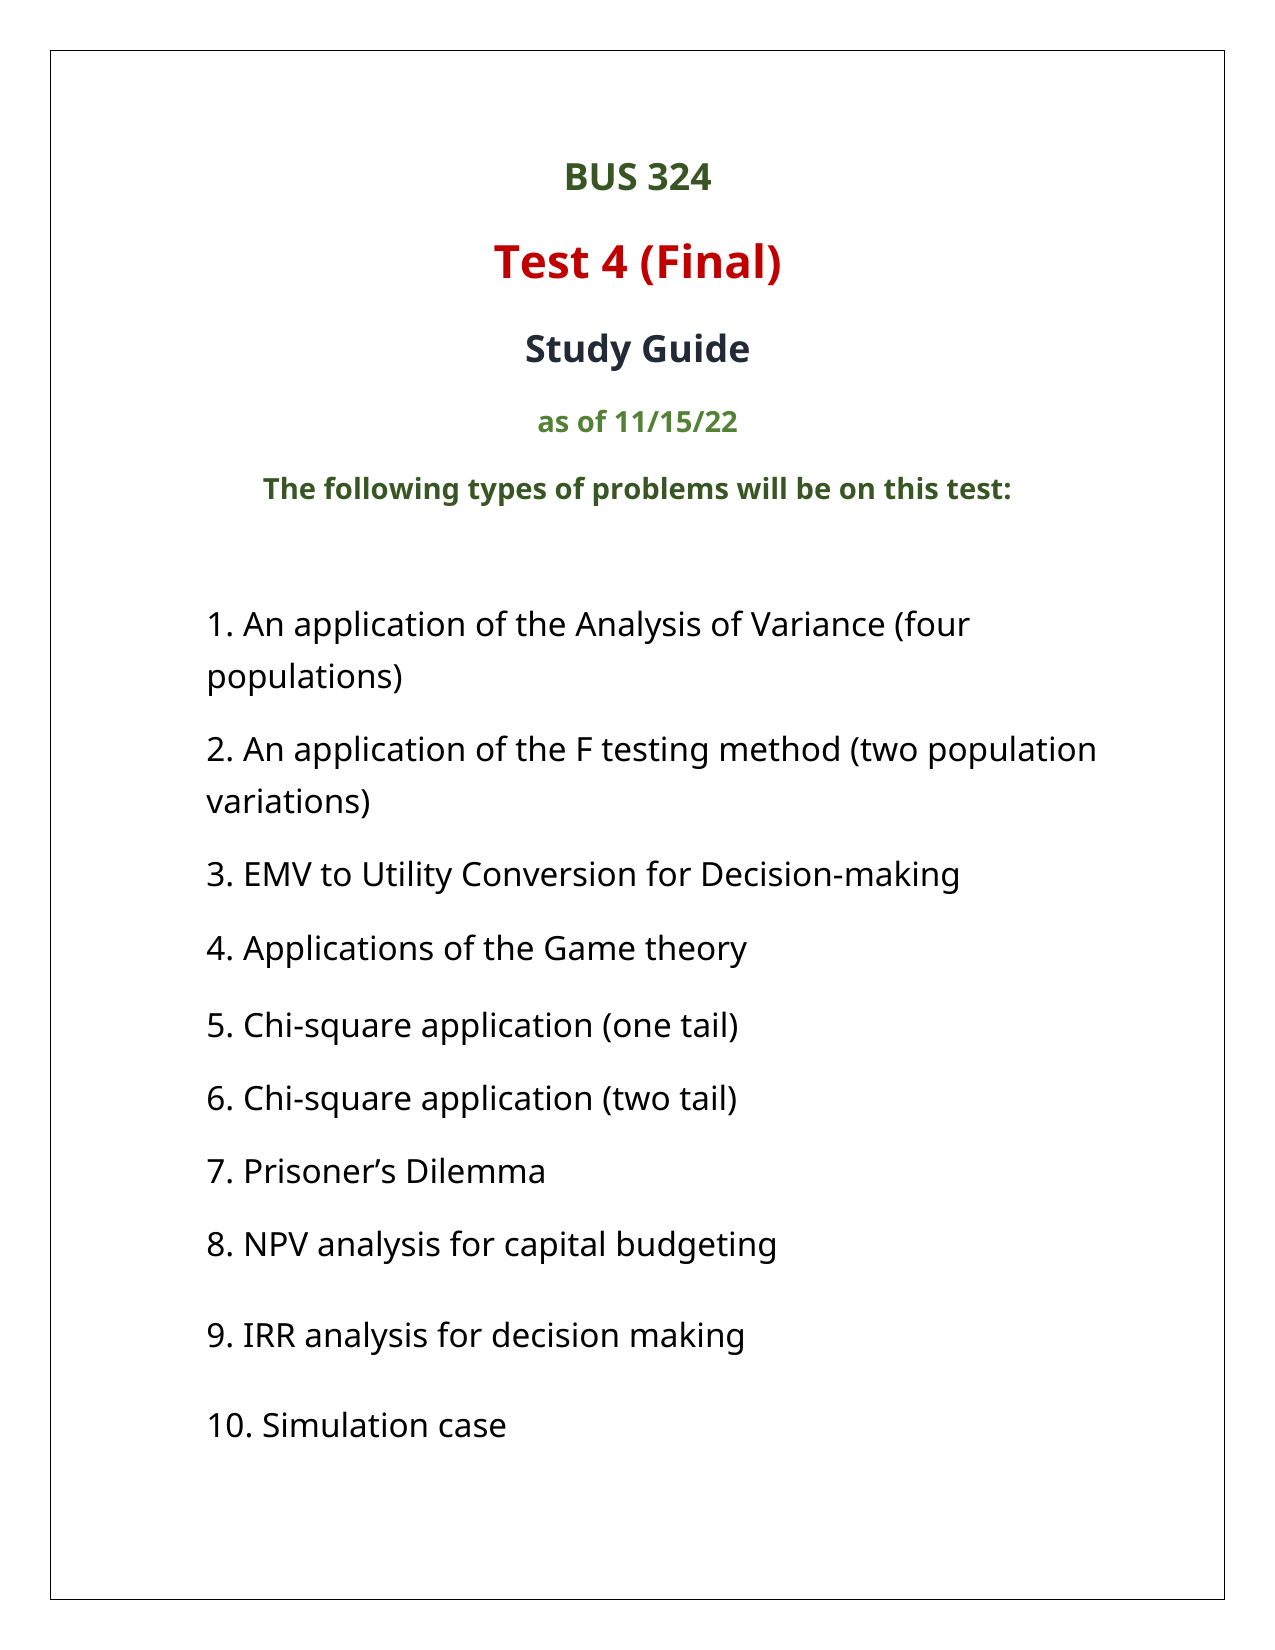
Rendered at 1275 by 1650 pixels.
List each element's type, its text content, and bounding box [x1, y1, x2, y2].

text 2. An application of the F testing method (two population variations) [206, 726, 1125, 824]
text 9. IRR analysis for decision making [206, 1311, 1125, 1357]
text 8. NPV analysis for capital budgeting [206, 1221, 1125, 1266]
text 7. Prisoner’s Dilemma [206, 1147, 1125, 1193]
text 4. Applications of the Game theory [206, 924, 1125, 970]
text 10. Simulation case [206, 1402, 1125, 1448]
text Test 4 (Final) [150, 229, 1125, 292]
text Study Guide [150, 322, 1125, 373]
text 5. Chi-square application (one tail) [206, 1001, 1125, 1047]
text 3. EMV to Utility Conversion for Decision-making [206, 851, 1125, 897]
text BUS 324 [150, 150, 1125, 201]
text 6. Chi-square application (two tail) [206, 1074, 1125, 1120]
text The following types of problems will be on this test: [150, 468, 1125, 508]
text 1. An application of the Analysis of Variance (four populations) [206, 601, 1125, 698]
text as of 11/15/22 [150, 401, 1125, 441]
